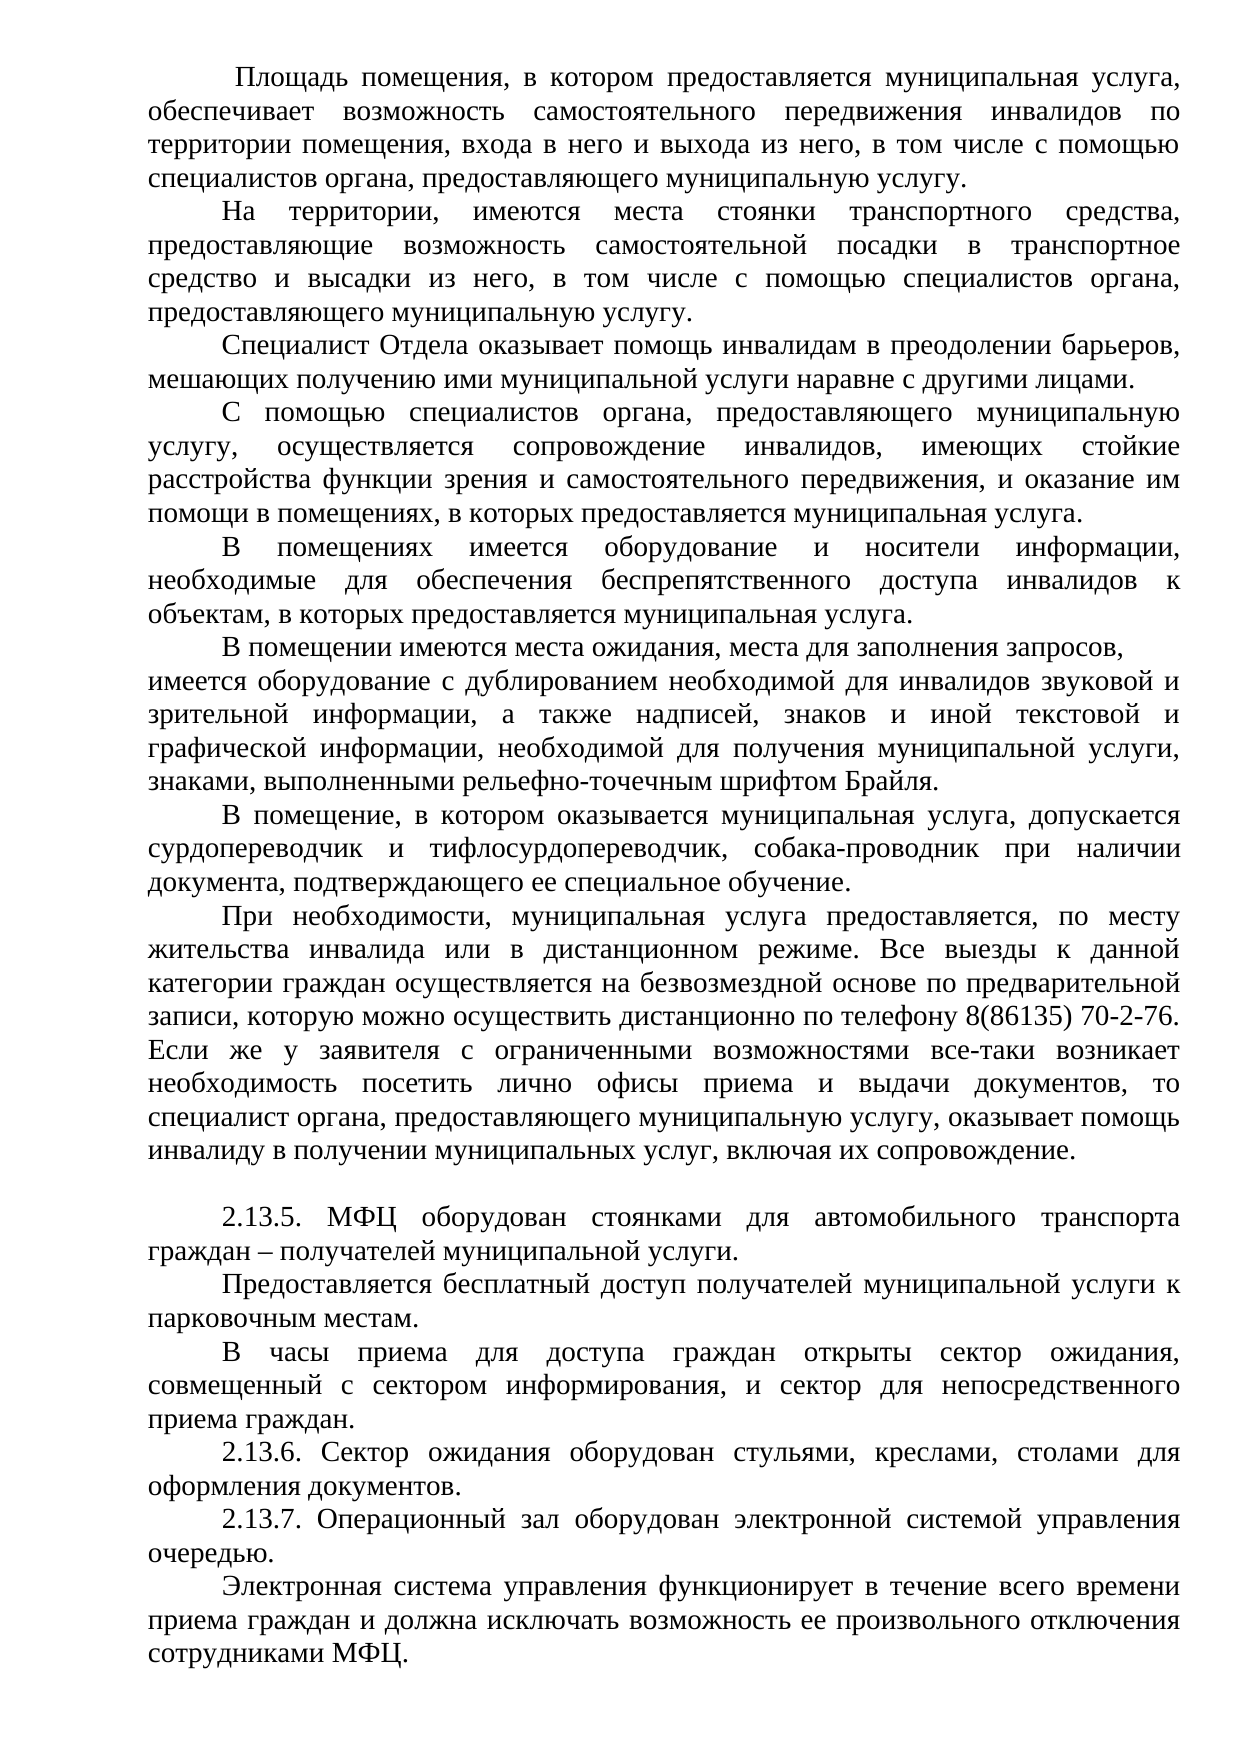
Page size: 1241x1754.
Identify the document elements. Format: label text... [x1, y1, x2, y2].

text 2.13.5. МФЦ оборудован стоянками для автомобильного транспорта граждан – получателей муниципальной услуги. [148, 1199, 1181, 1267]
text Площадь помещения, в котором предоставляется муниципальная услуга, обеспечивает возможность самостоятельного передвижения инвалидов по территории помещения, входа в него и выхода из него, в том числе с помощью специалистов органа, предоставляющего муниципальную услугу. [148, 59, 1181, 193]
text В часы приема для доступа граждан открыты сектор ожидания, совмещенный с сектором информирования, и сектор для непосредственного приема граждан. [148, 1334, 1181, 1434]
text Специалист Отдела оказывает помощь инвалидам в преодолении барьеров, мешающих получению ими муниципальной услуги наравне с другими лицами. [148, 327, 1181, 394]
text С помощью специалистов органа, предоставляющего муниципальную услугу, осуществляется сопровождение инвалидов, имеющих стойкие расстройства функции зрения и самостоятельного передвижения, и оказание им помощи в помещениях, в которых предоставляется муниципальная услуга. [148, 394, 1181, 529]
text В помещение, в котором оказывается муниципальная услуга, допускается сурдопереводчик и тифлосурдопереводчик, собака-проводник при наличии документа, подтверждающего ее специальное обучение. [148, 797, 1181, 898]
text 2.13.6. Сектор ожидания оборудован стульями, креслами, столами для оформления документов. [148, 1434, 1181, 1501]
text На территории, имеются места стоянки транспортного средства, предоставляющие возможность самостоятельной посадки в транспортное средство и высадки из него, в том числе с помощью специалистов органа, предоставляющего муниципальную услугу. [148, 193, 1181, 327]
text имеется оборудование с дублированием необходимой для инвалидов звуковой и зрительной информации, а также надписей, знаков и иной текстовой и графической информации, необходимой для получения муниципальной услуги, знаками, выполненными рельефно-точечным шрифтом Брайля. [148, 663, 1181, 797]
text В помещении имеются места ожидания, места для заполнения запросов, [148, 629, 1181, 663]
text При необходимости, муниципальная услуга предоставляется, по месту жительства инвалида или в дистанционном режиме. Все выезды к данной категории граждан осуществляется на безвозмездной основе по предварительной записи, которую можно осуществить дистанционно по телефону 8(86135) 70-2-76. Если же у заявителя с ограниченными возможностями все-таки возникает необходимость посетить лично офисы приема и выдачи документов, то специалист органа, предоставляющего муниципальную услугу, оказывает помощь инвалиду в получении муниципальных услуг, включая их сопровождение. [148, 898, 1181, 1166]
text В помещениях имеется оборудование и носители информации, необходимые для обеспечения беспрепятственного доступа инвалидов к объектам, в которых предоставляется муниципальная услуга. [148, 529, 1181, 629]
text 2.13.7. Операционный зал оборудован электронной системой управления очередью. [148, 1501, 1181, 1568]
text Предоставляется бесплатный доступ получателей муниципальной услуги к парковочным местам. [148, 1267, 1181, 1334]
text Электронная система управления функционирует в течение всего времени приема граждан и должна исключать возможность ее произвольного отключения сотрудниками МФЦ. [148, 1568, 1181, 1669]
